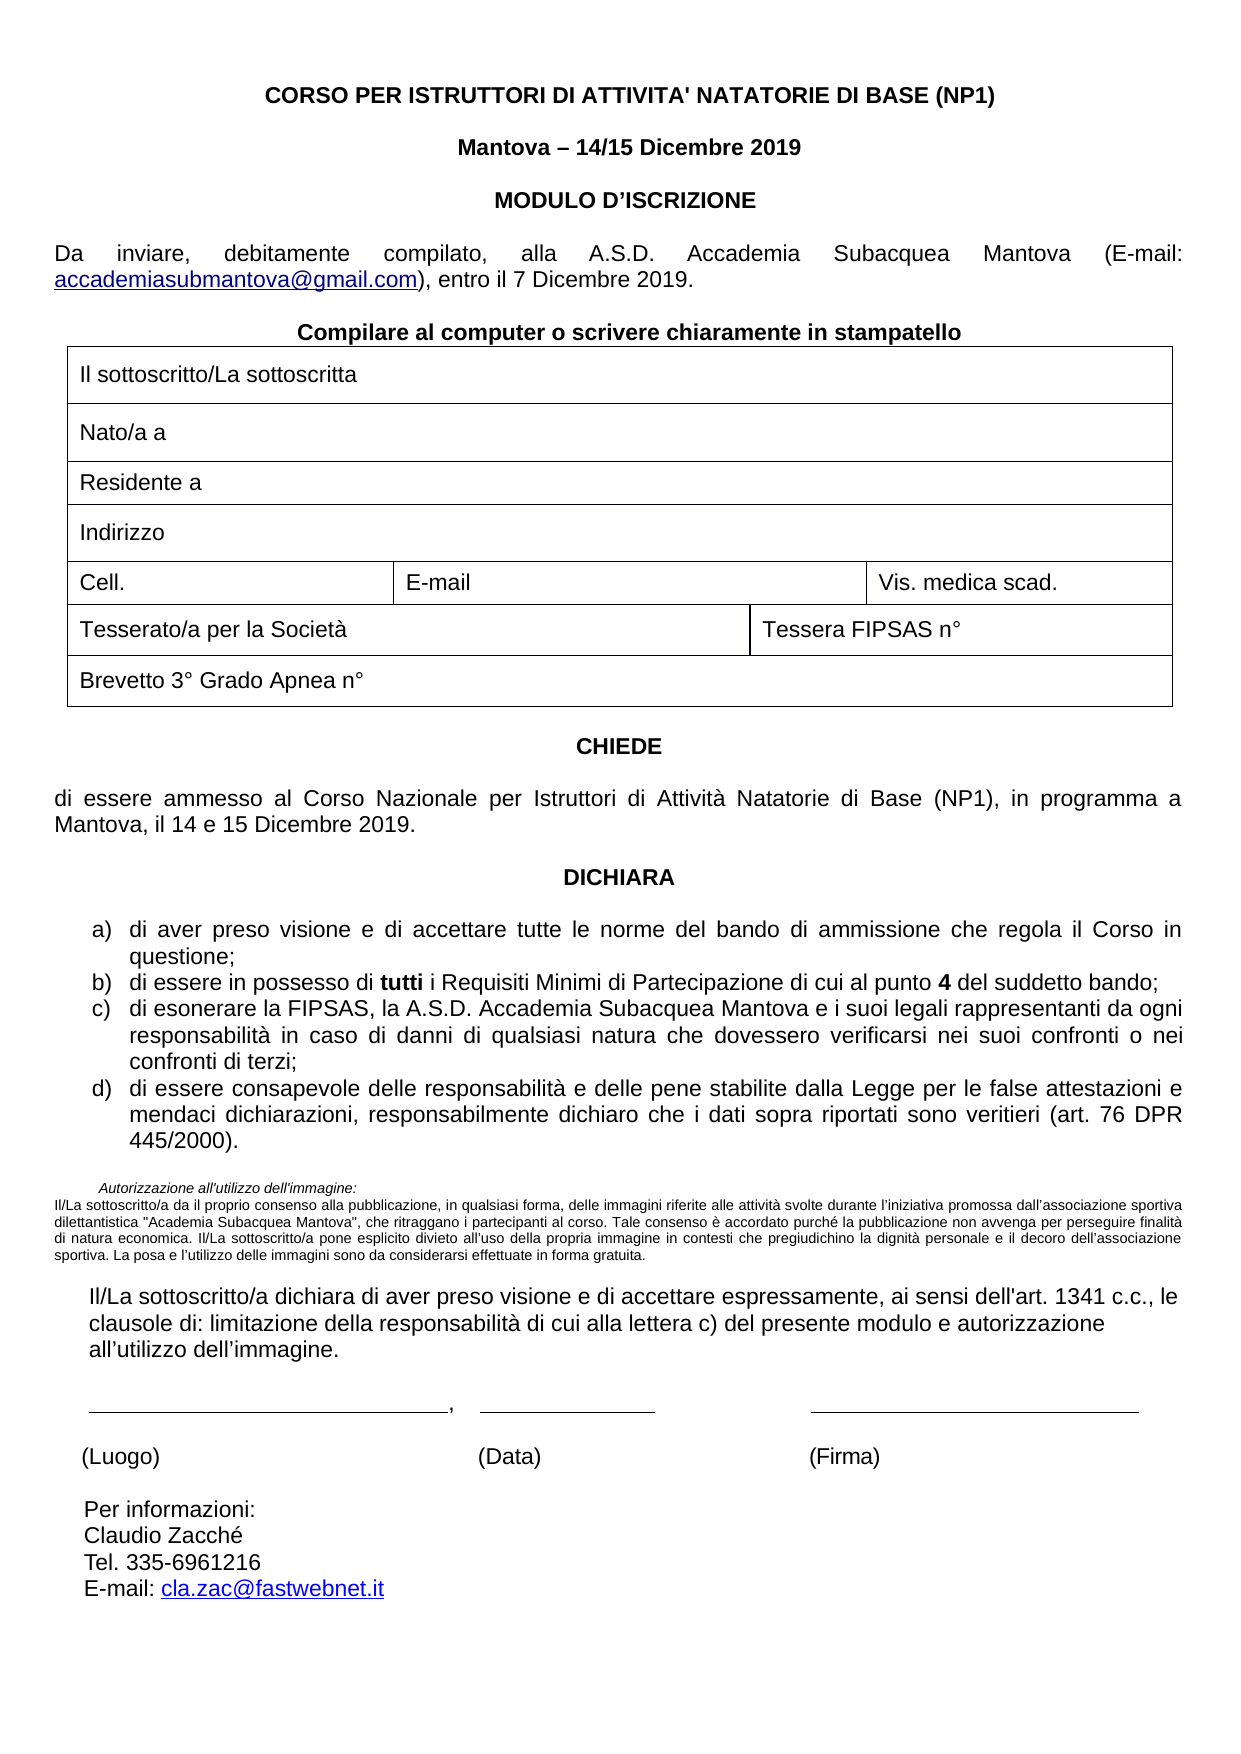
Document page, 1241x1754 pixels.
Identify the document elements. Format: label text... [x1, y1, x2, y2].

table_cell Residente a [68, 462, 1172, 504]
table_cell Nato/a a [68, 404, 1172, 461]
text CHIEDE [54, 733, 1184, 759]
text E-mail: cla.zac@fastwebnet.it [54, 1575, 1184, 1601]
text Il/La sottoscritto/a dichiara di aver preso visione e di accettare espressamente, ai sensi dell'art. 1341 c.c., le clausole di: limitazione della responsabilità di cui alla lettera c) del presente modulo e autorizzazione all’utilizzo dell’immagine. [89, 1283, 1184, 1362]
text DICHIARA [54, 864, 1184, 890]
text Claudio Zacché [54, 1522, 1184, 1549]
text Compilare al computer o scrivere chiaramente in stampatello [146, 319, 1112, 346]
text Tel. 335-6961216 [54, 1549, 1184, 1575]
table_cell Tesserato/a per la Società [68, 605, 749, 655]
text CORSO PER ISTRUTTORI DI ATTIVITA' NATATORIE DI BASE (NP1) [189, 82, 1070, 108]
list di essere in possesso di tutti i Requisiti Minimi di Partecipazione di cui al punto 4 del suddetto bando; [92, 969, 1184, 995]
text , [89, 1389, 1184, 1416]
table_cell Tessera FIPSAS n° [751, 605, 1172, 655]
list di essere consapevole delle responsabilità e delle pene stabilite dalla Legge per le false attestazioni e mendaci dichiarazioni, responsabilmente dichiaro che i dati sopra riportati sono veritieri (art. 76 DPR 445/2000). [92, 1074, 1184, 1153]
table_cell Indirizzo [68, 505, 1172, 561]
table_cell E-mail [394, 562, 866, 604]
table_header Il sottoscritto/La sottoscritta [68, 347, 1172, 403]
text Il/La sottoscritto/a da il proprio consenso alla pubblicazione, in qualsiasi forma, delle immagini riferite alle attività svolte durante l’iniziativa promossa dall’associazione sportiva dilettantistica "Academia Subacquea Mantova", che ritraggano i partecipanti al corso. Tale consenso è accordato purché la pubblicazione non avvenga per perseguire finalità di natura economica. Il/La sottoscritto/a pone esplicito divieto all’uso della propria immagine in contesti che pregiudichino la dignità personale e il decoro dell’associazione sportiva. La posa e l’utilizzo delle immagini sono da considerarsi effettuate in forma gratuita. [54, 1197, 1184, 1264]
list di aver preso visione e di accettare tutte le norme del bando di ammissione che regola il Corso in questione; [92, 916, 1184, 969]
text (Luogo) (Data) (Firma) Per informazioni: [49, 1416, 885, 1522]
text di essere ammesso al Corso Nazionale per Istruttori di Attività Natatorie di Base (NP1), in programma a Mantova, il 14 e 15 Dicembre 2019. [54, 784, 1184, 837]
text Mantova – 14/15 Dicembre 2019 [146, 134, 1112, 160]
text Autorizzazione all'utilizzo dell'immagine: [54, 1180, 1184, 1197]
table_cell Vis. medica scad. [867, 562, 1172, 604]
text Da inviare, debitamente compilato, alla A.S.D. Accademia Subacquea Mantova (E-mail: accademiasubmantova@gmail.com), entro il 7 Dicembre 2019. [54, 240, 1184, 292]
table_cell Cell. [68, 562, 393, 604]
text MODULO D’ISCRIZIONE [140, 187, 1111, 213]
table_cell Brevetto 3° Grado Apnea n° [68, 656, 1172, 706]
list di esonerare la FIPSAS, la A.S.D. Accademia Subacquea Mantova e i suoi legali rappresentanti da ogni responsabilità in caso di danni di qualsiasi natura che dovessero verificarsi nei suoi confronti o nei confronti di terzi; [92, 995, 1184, 1074]
